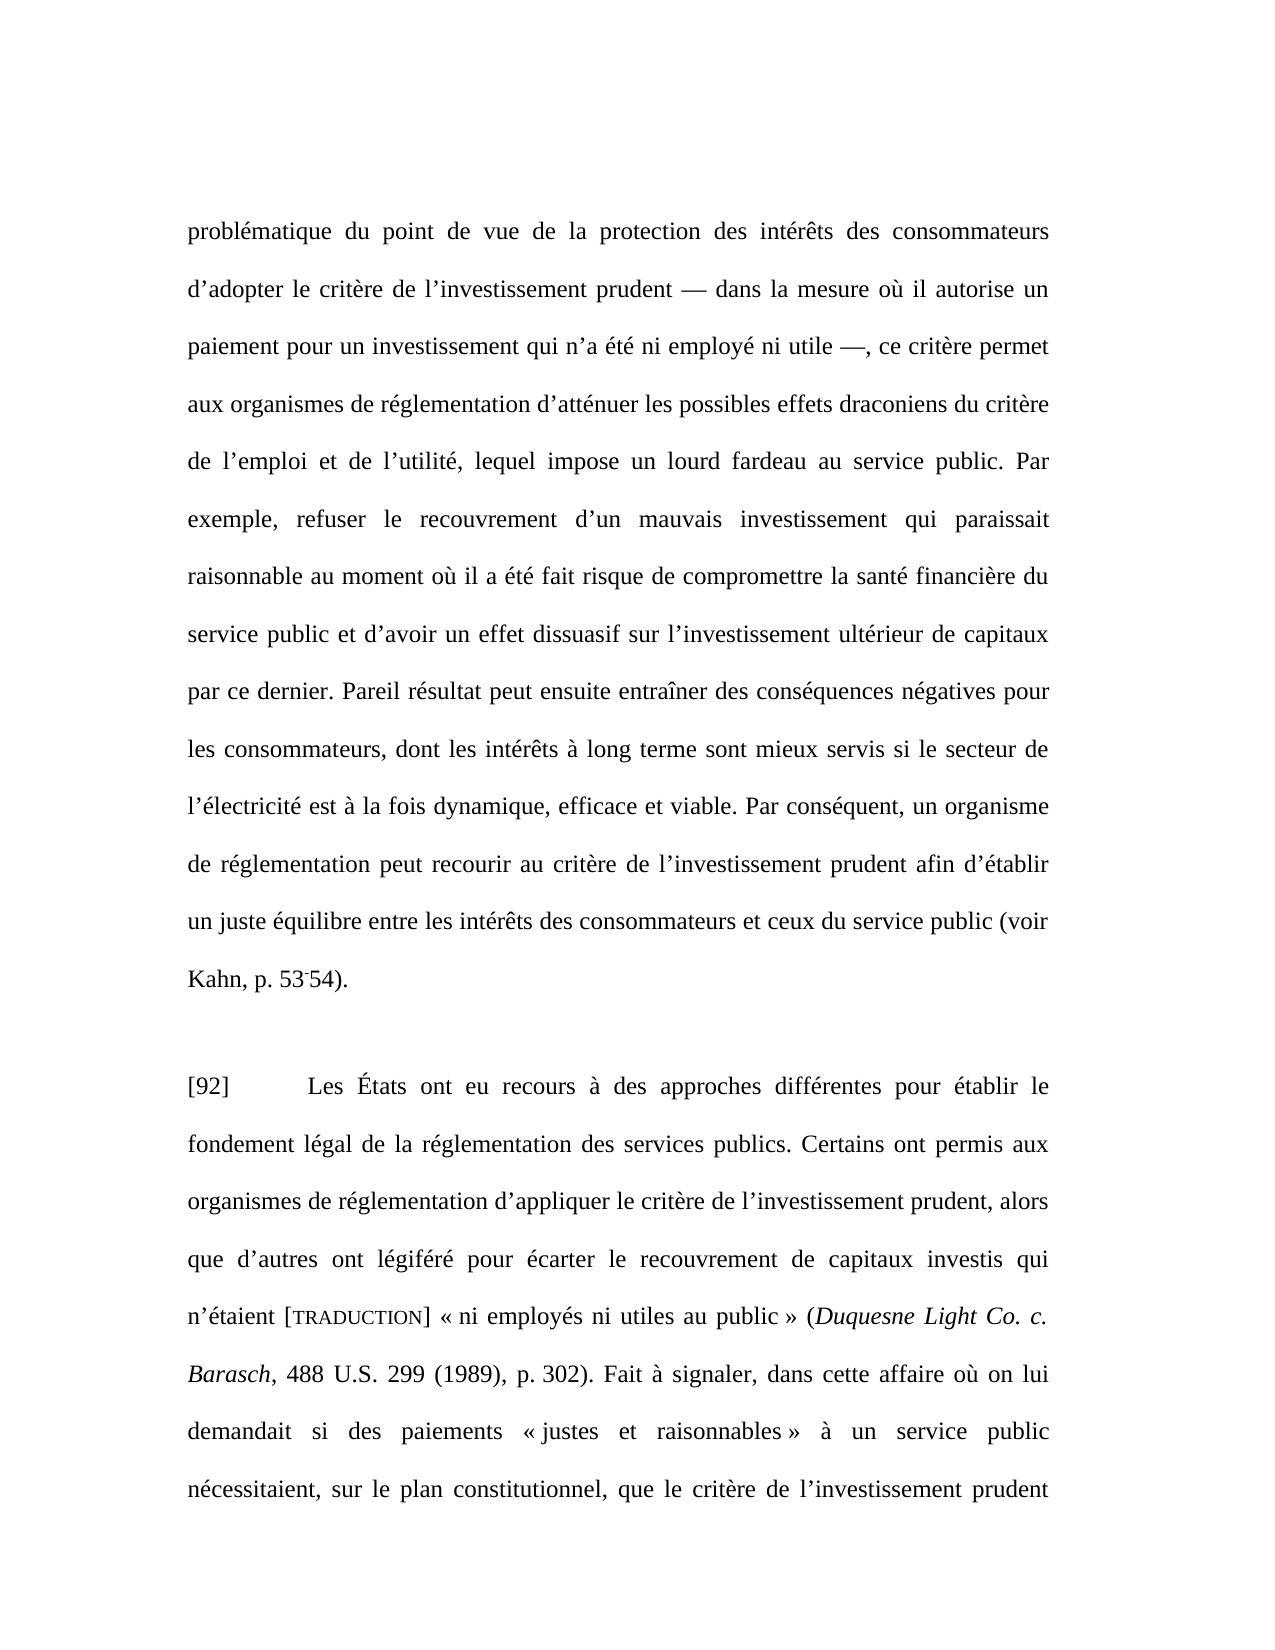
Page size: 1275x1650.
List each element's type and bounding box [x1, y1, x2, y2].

text [187, 216, 1050, 993]
text [187, 1071, 1050, 1503]
